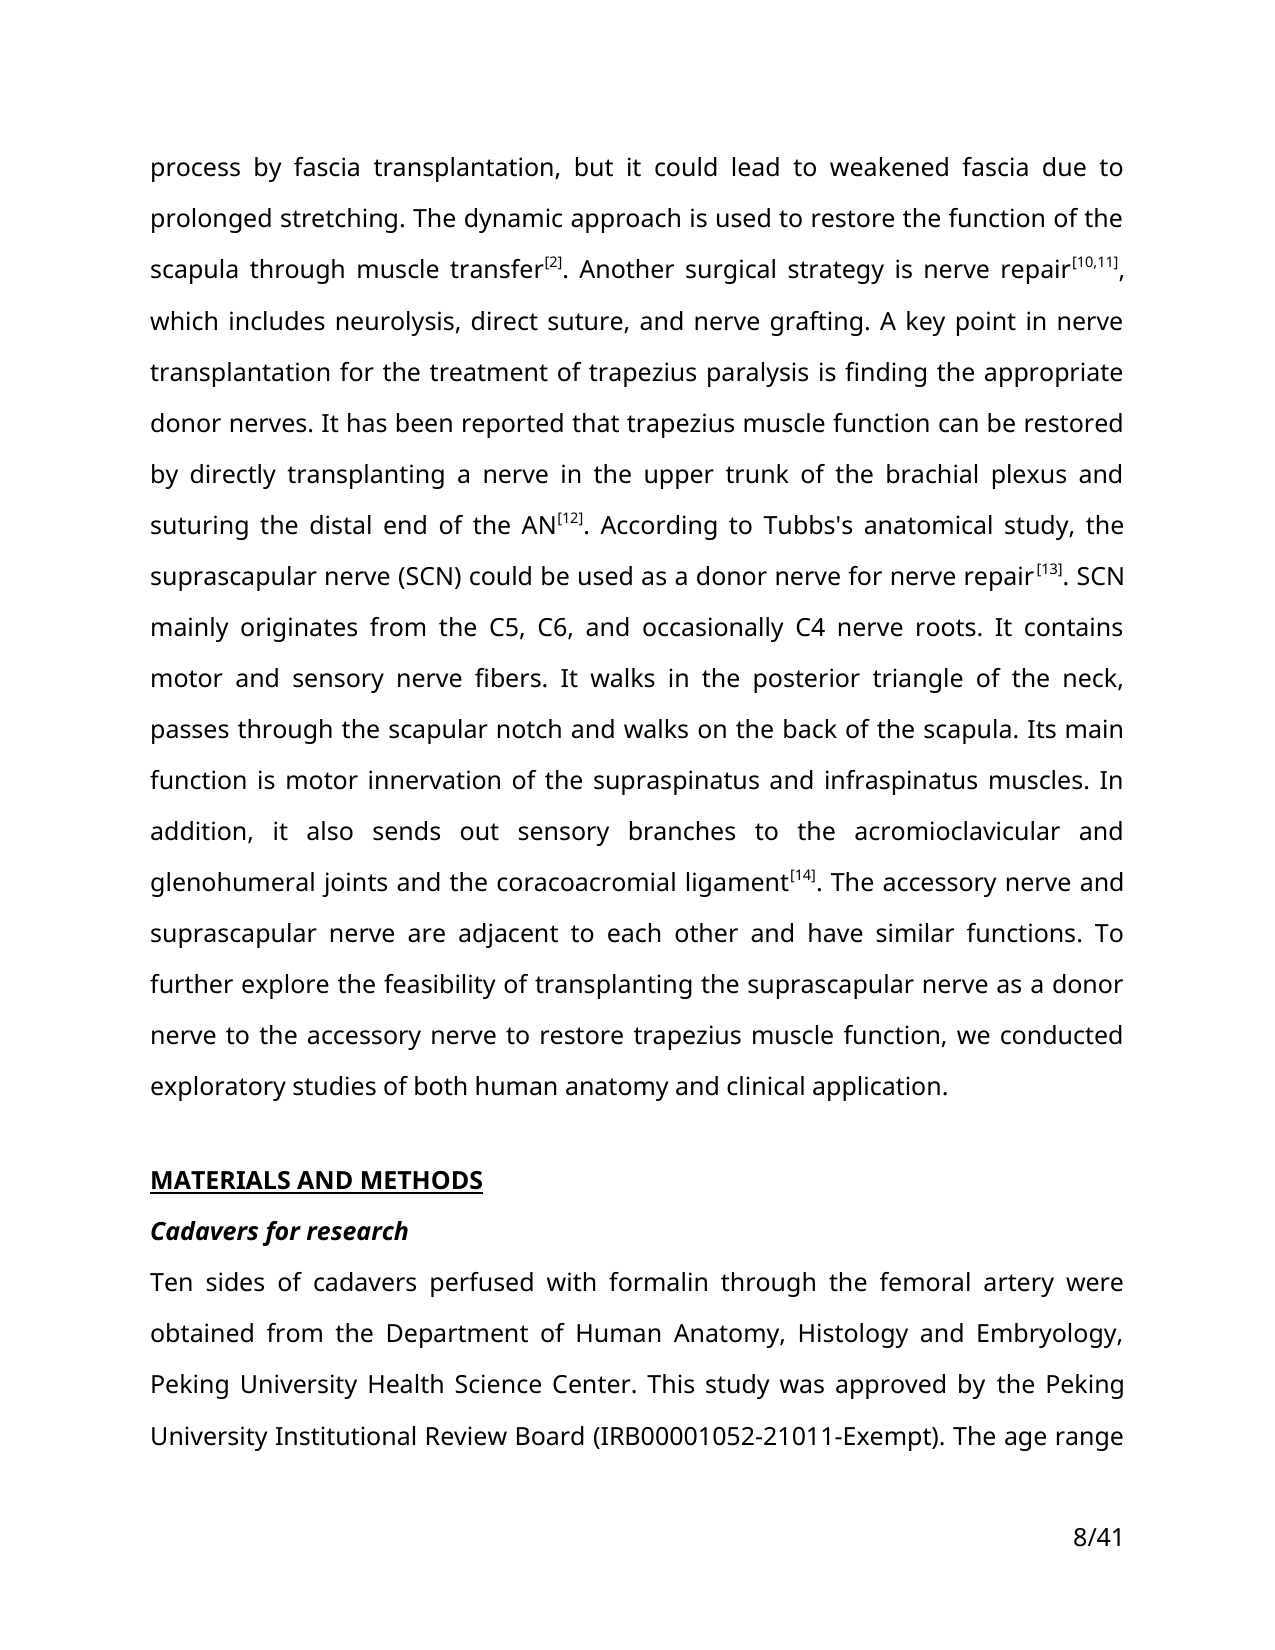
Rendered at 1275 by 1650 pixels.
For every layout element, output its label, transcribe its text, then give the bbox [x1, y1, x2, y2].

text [150, 1265, 1125, 1452]
text Cadavers for research [150, 1214, 1125, 1248]
text MATERIALS AND METHODS [150, 1163, 1125, 1197]
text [150, 150, 1125, 1103]
